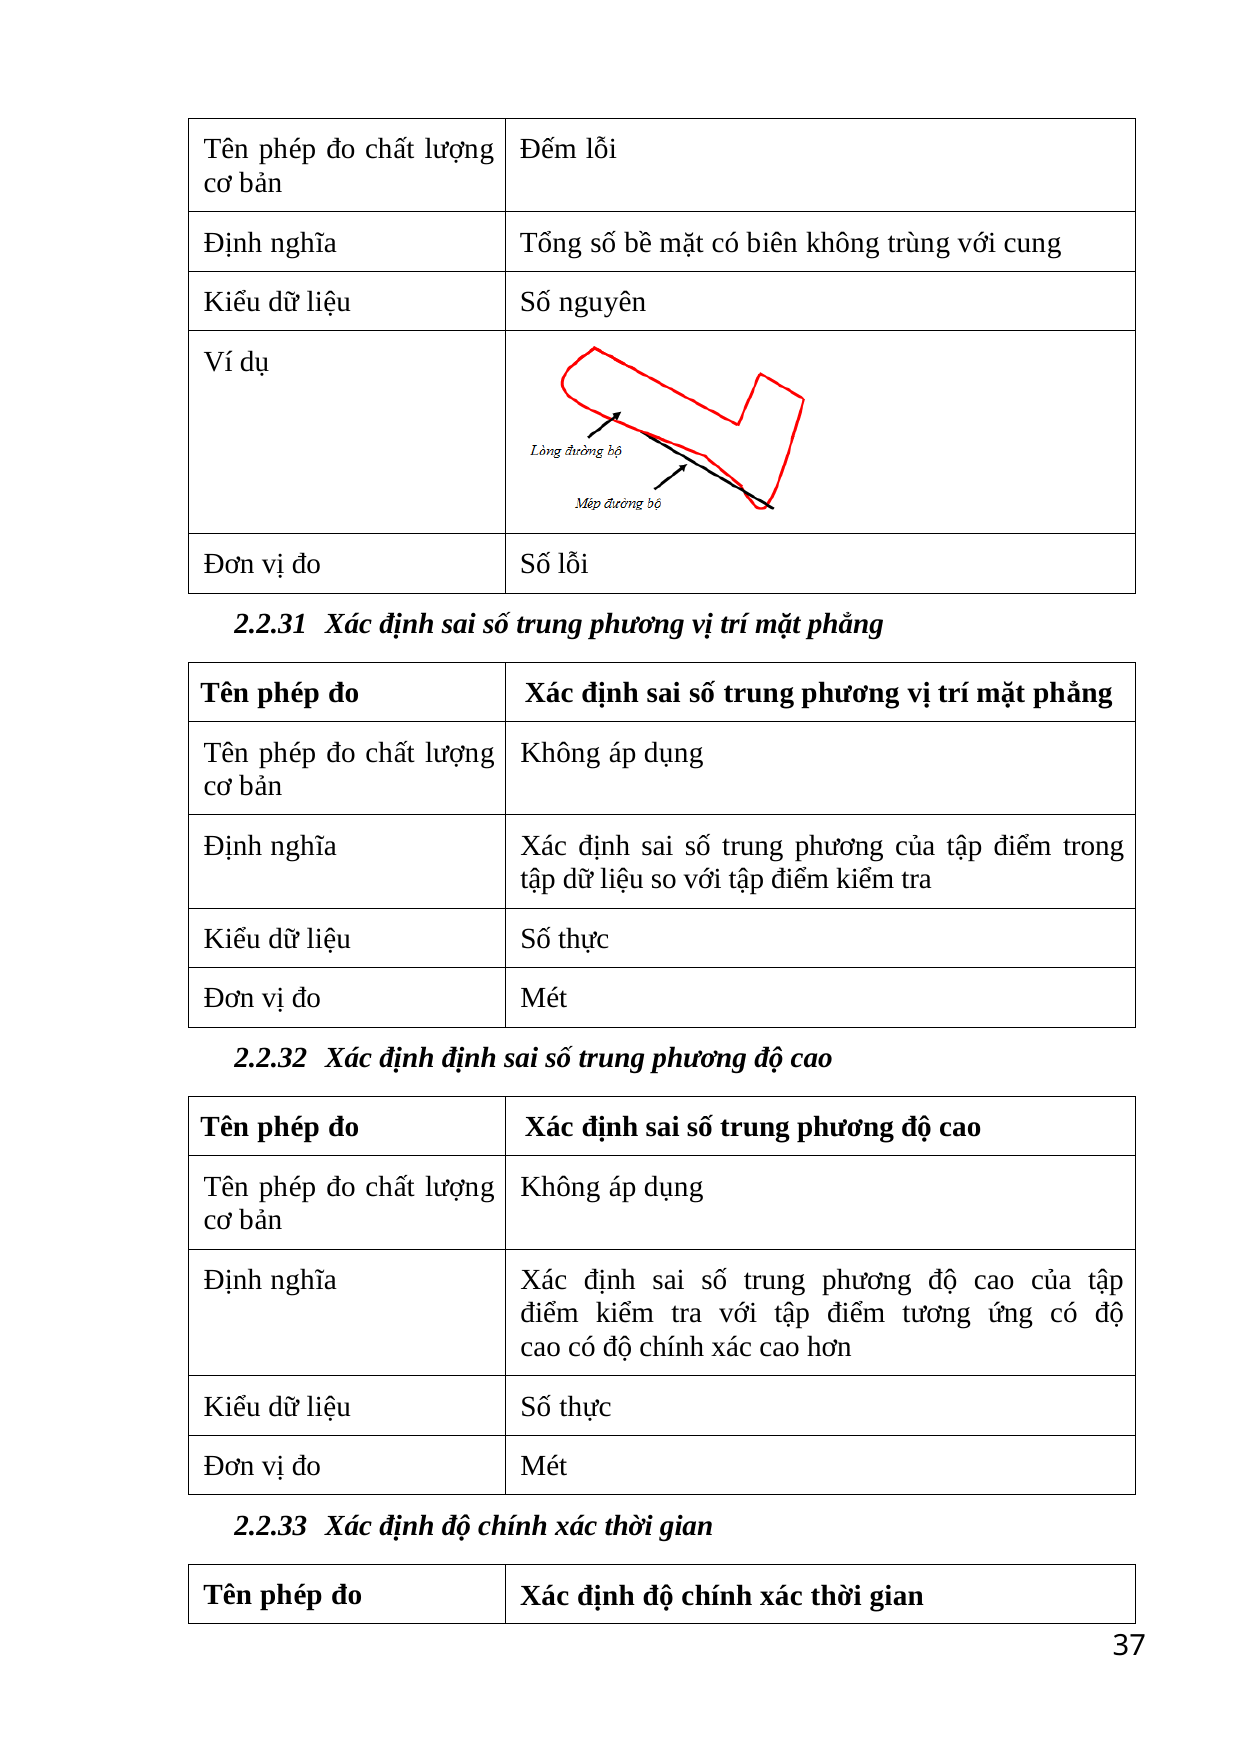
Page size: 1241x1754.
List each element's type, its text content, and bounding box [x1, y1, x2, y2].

table_cell Số thực [506, 1376, 1135, 1435]
table_cell Số thực [506, 909, 1135, 967]
table_cell Tên phép đo chất lượng cơ bản [189, 119, 505, 211]
subtitle Xác định định sai số trung phương độ cao [177, 1040, 1146, 1074]
table_cell Định nghĩa [189, 1250, 505, 1375]
table_cell Định nghĩa [189, 212, 505, 271]
table_cell Tổng số bề mặt có biên không trùng với cung [506, 212, 1135, 271]
table_cell Mét [506, 1436, 1135, 1494]
table_header Xác định sai số trung phương vị trí mặt phẳng [506, 663, 1135, 721]
table_cell Đếm lỗi [506, 119, 1135, 211]
table_cell Mét [506, 968, 1135, 1027]
table_cell Số nguyên [506, 272, 1135, 330]
subtitle Xác định độ chính xác thời gian [177, 1508, 1146, 1541]
table_cell Tên phép đo chất lượng cơ bản [189, 1156, 505, 1248]
table_cell Kiểu dữ liệu [189, 272, 505, 330]
table_cell Ví dụ [189, 331, 505, 533]
table_header Tên phép đo [189, 663, 505, 721]
table_header Xác định sai số trung phương độ cao [506, 1097, 1135, 1155]
table_cell Định nghĩa [189, 815, 505, 907]
table_cell Không áp dụng [506, 1156, 1135, 1248]
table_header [506, 1565, 1135, 1623]
picture [519, 343, 814, 521]
table_cell Đơn vị đo [189, 968, 505, 1027]
table_cell Không áp dụng [506, 722, 1135, 814]
table_cell Đơn vị đo [189, 534, 505, 593]
table_cell Kiểu dữ liệu [189, 909, 505, 967]
table_cell Xác định sai số trung phương của tập điểm trong tập dữ liệu so với tập điểm kiểm tra [506, 815, 1135, 907]
table_cell Kiểu dữ liệu [189, 1376, 505, 1435]
table_cell [506, 331, 1135, 533]
table_cell Số lỗi [506, 534, 1135, 593]
subtitle Xác định sai số trung phương vị trí mặt phẳng [177, 606, 1146, 640]
table_cell Tên phép đo chất lượng cơ bản [189, 722, 505, 814]
table_cell Đơn vị đo [189, 1436, 505, 1494]
table_cell Xác định sai số trung phương độ cao của tập điểm kiểm tra với tập điểm tương ứng có độ cao có độ chính xác cao hơn [506, 1250, 1135, 1375]
table_header Tên phép đo [189, 1565, 505, 1623]
table_header Tên phép đo [189, 1097, 505, 1155]
